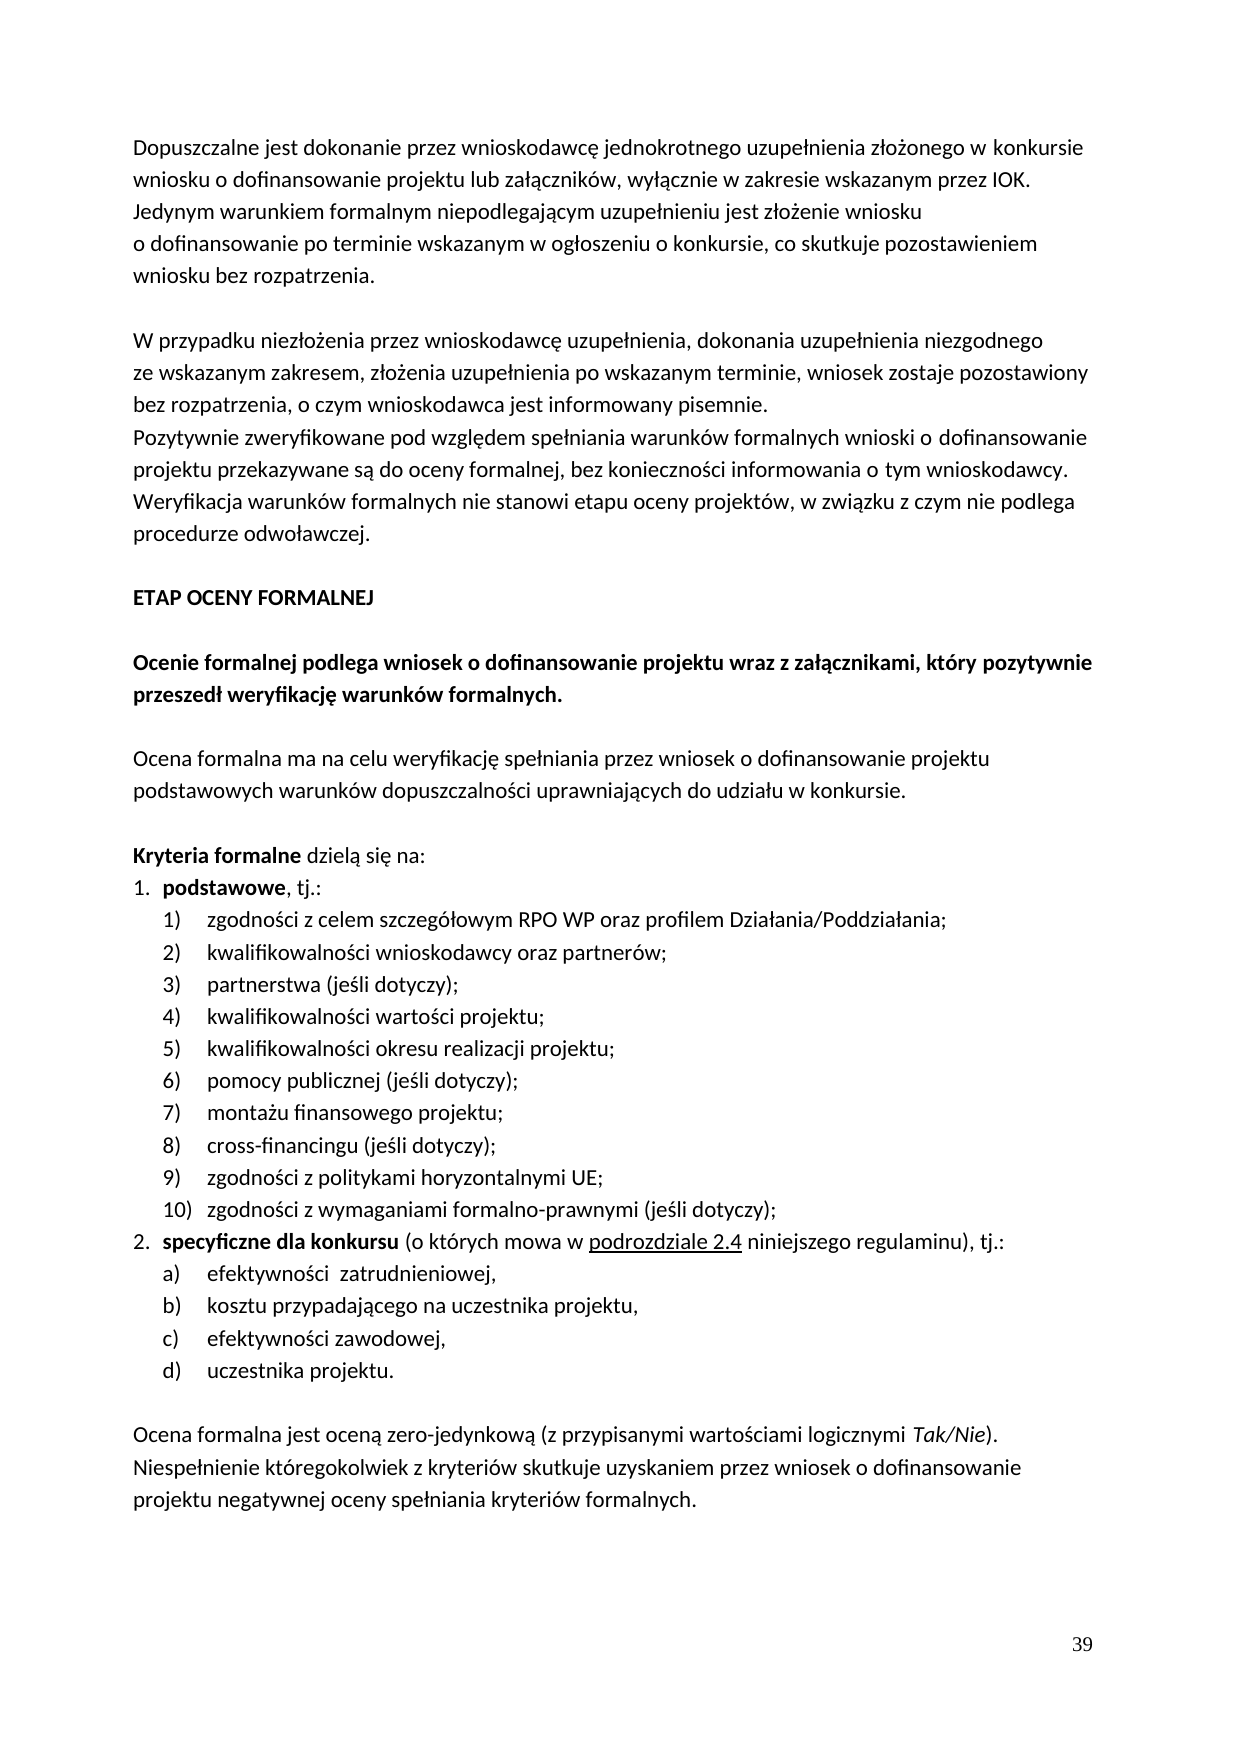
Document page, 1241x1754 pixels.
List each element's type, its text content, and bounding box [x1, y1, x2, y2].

list podstawowe, tj.: [133, 873, 1093, 901]
list kwalifikowalności okresu realizacji projektu; [162, 1034, 1093, 1062]
text ETAP OCENY FORMALNEJ [133, 583, 1093, 612]
list partnerstwa (jeśli dotyczy); [162, 970, 1093, 998]
list specyficzne dla konkursu (o których mowa w podrozdziale 2.4 niniejszego regulaminu), tj.: [133, 1227, 1093, 1255]
text Dopuszczalne jest dokonanie przez wnioskodawcę jednokrotnego uzupełnienia złożonego w konkursie wniosku o dofinansowanie projektu lub załączników, wyłącznie w zakresie wskazanym przez IOK. Jedynym warunkiem formalnym niepodlegającym uzupełnieniu jest złożenie wniosku o dofinansowanie po terminie wskazanym w ogłoszeniu o konkursie, co skutkuje pozostawieniem wniosku bez rozpatrzenia. [133, 133, 1093, 290]
text Ocenie formalnej podlega wniosek o dofinansowanie projektu wraz z załącznikami, który pozytywnie przeszedł weryfikację warunków formalnych. [133, 648, 1093, 708]
list kwalifikowalności wnioskodawcy oraz partnerów; [162, 938, 1093, 966]
list cross-financingu (jeśli dotyczy); [162, 1131, 1093, 1159]
list kosztu przypadającego na uczestnika projektu, [162, 1292, 1093, 1320]
list zgodności z celem szczegółowym RPO WP oraz profilem Działania/Poddziałania; [162, 905, 1093, 933]
list efektywności zatrudnieniowej, [162, 1259, 1093, 1287]
text Weryfikacja warunków formalnych nie stanowi etapu oceny projektów, w związku z czym nie podlega procedurze odwoławczej. [133, 487, 1093, 547]
list efektywności zawodowej, [162, 1324, 1093, 1352]
text Pozytywnie zweryfikowane pod względem spełniania warunków formalnych wnioski o dofinansowanie projektu przekazywane są do oceny formalnej, bez konieczności informowania o tym wnioskodawcy. [133, 423, 1093, 483]
list pomocy publicznej (jeśli dotyczy); [162, 1066, 1093, 1094]
list zgodności z politykami horyzontalnymi UE; [162, 1163, 1093, 1191]
list montażu finansowego projektu; [162, 1098, 1093, 1127]
text Kryteria formalne dzielą się na: [133, 841, 1093, 869]
text Ocena formalna ma na celu weryfikację spełniania przez wniosek o dofinansowanie projektu podstawowych warunków dopuszczalności uprawniających do udziału w konkursie. [133, 744, 1093, 805]
list kwalifikowalności wartości projektu; [162, 1002, 1093, 1030]
text Ocena formalna jest oceną zero-jedynkową (z przypisanymi wartościami logicznymi Tak/Nie). Niespełnienie któregokolwiek z kryteriów skutkuje uzyskaniem przez wniosek o dofinansowanie projektu negatywnej oceny spełniania kryteriów formalnych. [133, 1420, 1093, 1513]
list zgodności z wymaganiami formalno-prawnymi (jeśli dotyczy); [162, 1195, 1093, 1223]
text W przypadku niezłożenia przez wnioskodawcę uzupełnienia, dokonania uzupełnienia niezgodnego ze wskazanym zakresem, złożenia uzupełnienia po wskazanym terminie, wniosek zostaje pozostawiony bez rozpatrzenia, o czym wnioskodawca jest informowany pisemnie. [133, 326, 1093, 418]
list uczestnika projektu. [162, 1356, 1093, 1384]
